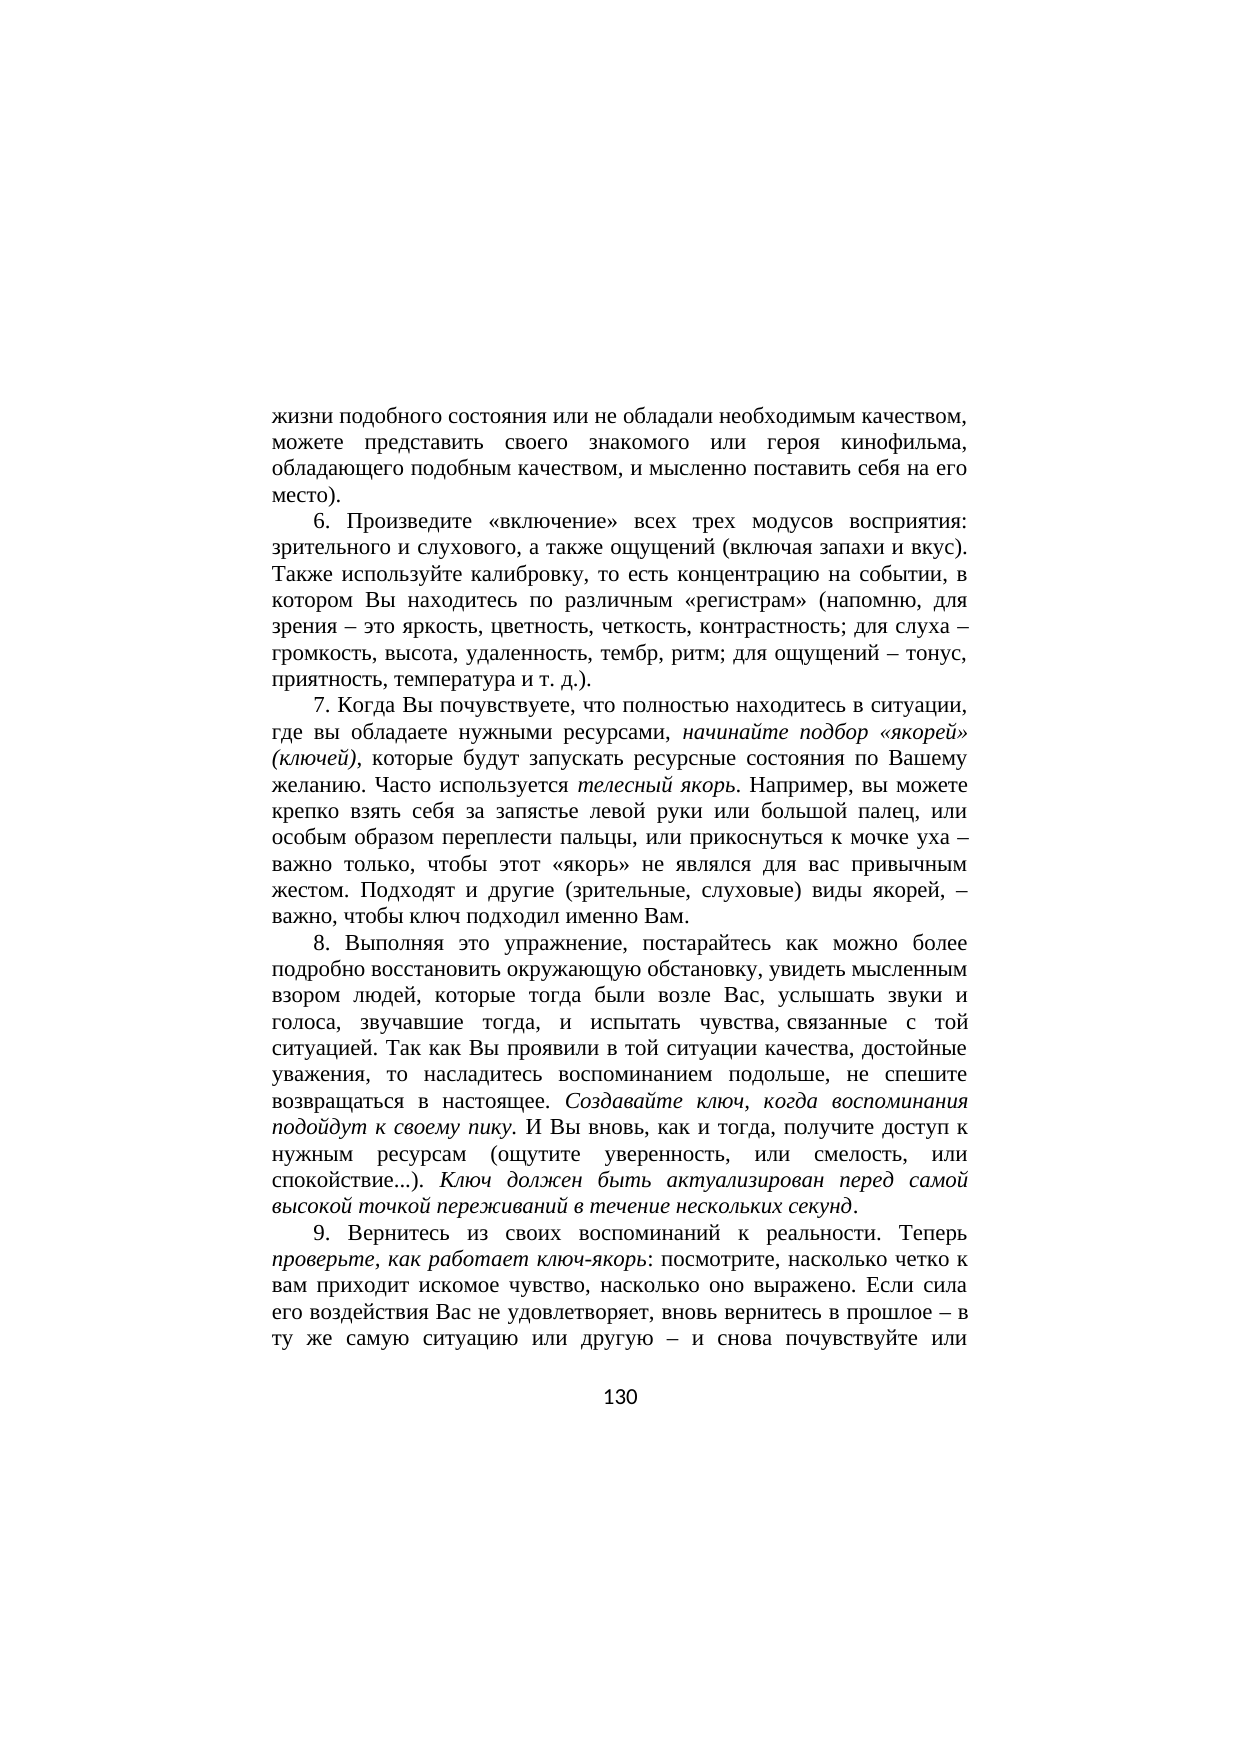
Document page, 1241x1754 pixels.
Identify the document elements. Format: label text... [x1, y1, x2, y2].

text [272, 1219, 968, 1350]
text 7. Когда Вы почувствуете, что полностью находитесь в ситуации, где вы обладаете нужными ресурсами, начинайте подбор «якорей» (ключей), которые будут запускать ресурсные состояния по Вашему желанию. Часто используется телесный якорь. Например, вы можете крепко взять себя за запястье левой руки или большой палец, или особым образом переплести пальцы, или прикоснуться к мочке уха – важно только, чтобы этот «якорь» не являлся для вас привычным жестом. Подходят и другие (зрительные, слуховые) виды якорей, – важно, чтобы ключ подходил именно Вам. [272, 692, 968, 929]
text 6. Произведите «включение» всех трех модусов восприятия: зрительного и слухового, а также ощущений (включая запахи и вкус). Также используйте калибровку, то есть концентрацию на событии, в котором Вы находитесь по различным «регистрам» (напомню, для зрения – это яркость, цветность, четкость, контрастность; для слуха – громкость, высота, удаленность, тембр, ритм; для ощущений – тонус, приятность, температура и т. д.). [272, 507, 968, 692]
text 8. Выполняя это упражнение, постарайтесь как можно более подробно восстановить окружающую обстановку, увидеть мысленным взором людей, которые тогда были возле Вас, услышать звуки и голоса, звучавшие тогда, и испытать чувства, связанные с той ситуацией. Так как Вы проявили в той ситуации качества, достойные уважения, то насладитесь воспоминанием подольше, не спешите возвращаться в настоящее. Создавайте ключ, когда воспоминания подойдут к своему пику. И Вы вновь, как и тогда, получите доступ к нужным ресурсам (ощутите уверенность, или смелость, или спокойствие...). Ключ должен быть актуализирован перед самой высокой точкой переживаний в течение нескольких секунд. [272, 929, 968, 1219]
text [272, 402, 968, 507]
